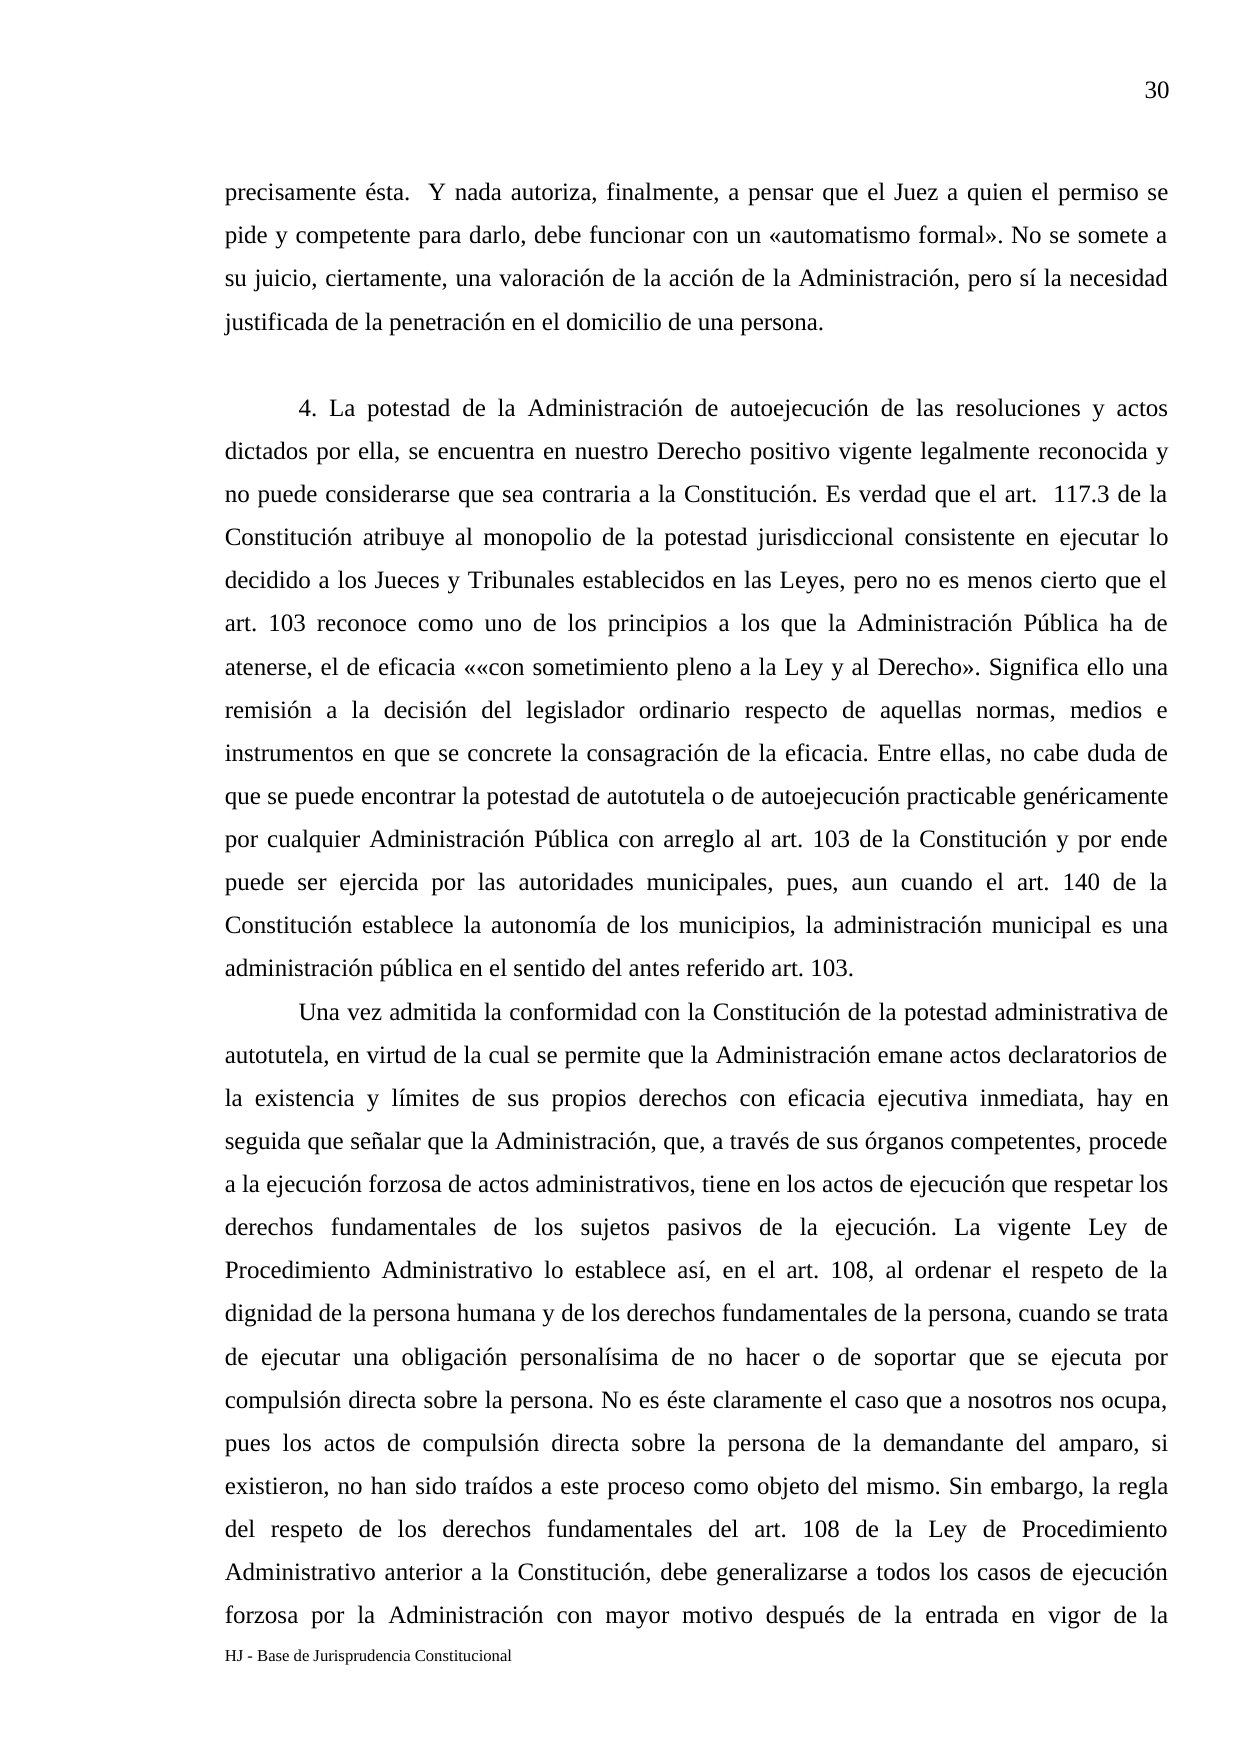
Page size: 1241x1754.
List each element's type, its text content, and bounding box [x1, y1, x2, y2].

text 4. La potestad de la Administración de autoejecución de las resoluciones y actos dictados por ella, se encuentra en nuestro Derecho positivo vigente legalmente reconocida y no puede considerarse que sea contraria a la Constitución. Es verdad que el art. 117.3 de la Constitución atribuye al monopolio de la potestad jurisdiccional consistente en ejecutar lo decidido a los Jueces y Tribunales establecidos en las Leyes, pero no es menos cierto que el art. 103 reconoce como uno de los principios a los que la Administración Pública ha de atenerse, el de eficacia ««con sometimiento pleno a la Ley y al Derecho». Significa ello una remisión a la decisión del legislador ordinario respecto de aquellas normas, medios e instrumentos en que se concrete la consagración de la eficacia. Entre ellas, no cabe duda de que se puede encontrar la potestad de autotutela o de autoejecución practicable genéricamente por cualquier Administración Pública con arreglo al art. 103 de la Constitución y por ende puede ser ejercida por las autoridades municipales, pues, aun cuando el art. 140 de la Constitución establece la autonomía de los municipios, la administración municipal es una administración pública en el sentido del antes referido art. 103. [224, 393, 1169, 982]
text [224, 177, 1169, 335]
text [224, 997, 1169, 1629]
